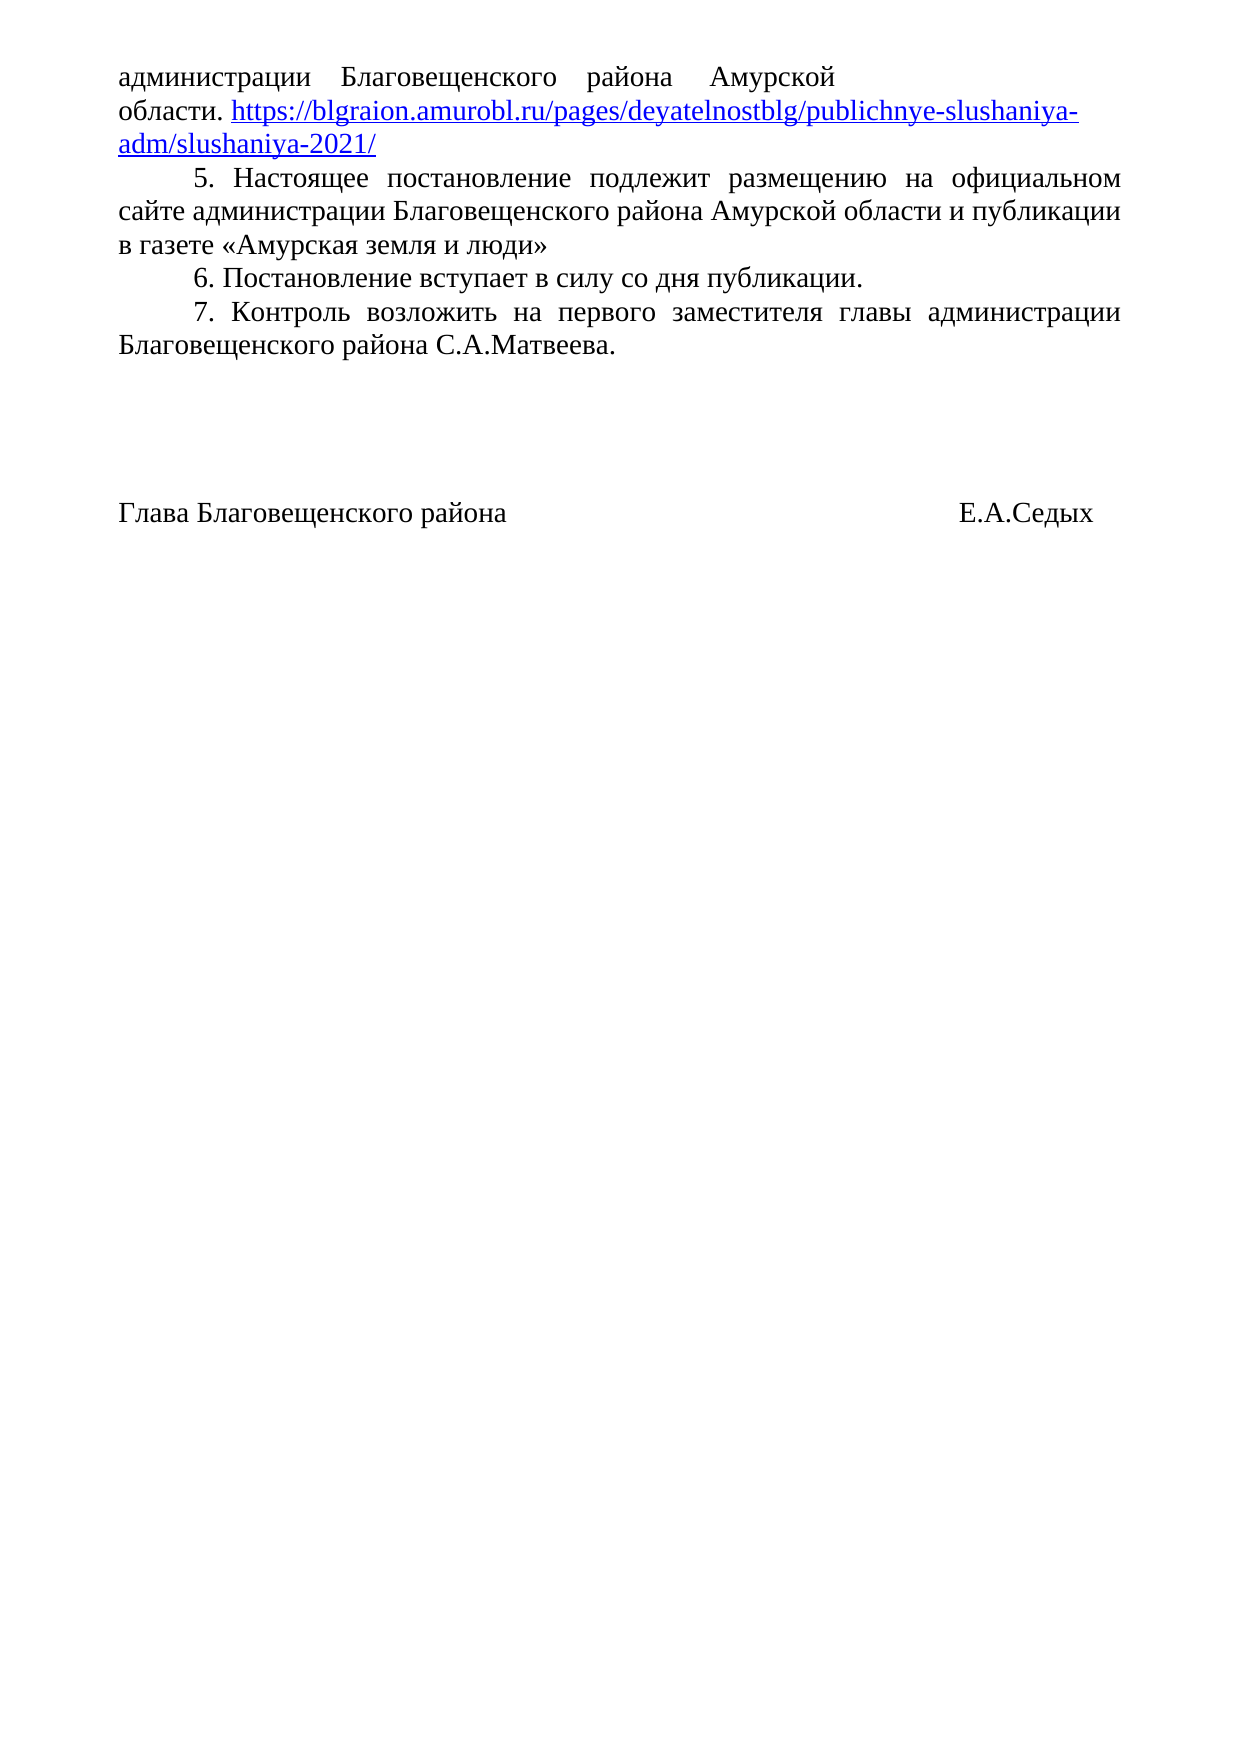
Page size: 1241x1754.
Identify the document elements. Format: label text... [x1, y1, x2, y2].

text Глава Благовещенского района Е.А.Седых [118, 495, 1122, 529]
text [118, 59, 1122, 160]
text 5. Настоящее постановление подлежит размещению на официальном сайте администрации Благовещенского района Амурской области и публикации в газете «Амурская земля и люди» [118, 160, 1122, 260]
text 6. Постановление вступает в силу со дня публикации. [118, 260, 1122, 294]
text 7. Контроль возложить на первого заместителя главы администрации Благовещенского района С.А.Матвеева. [118, 294, 1122, 361]
